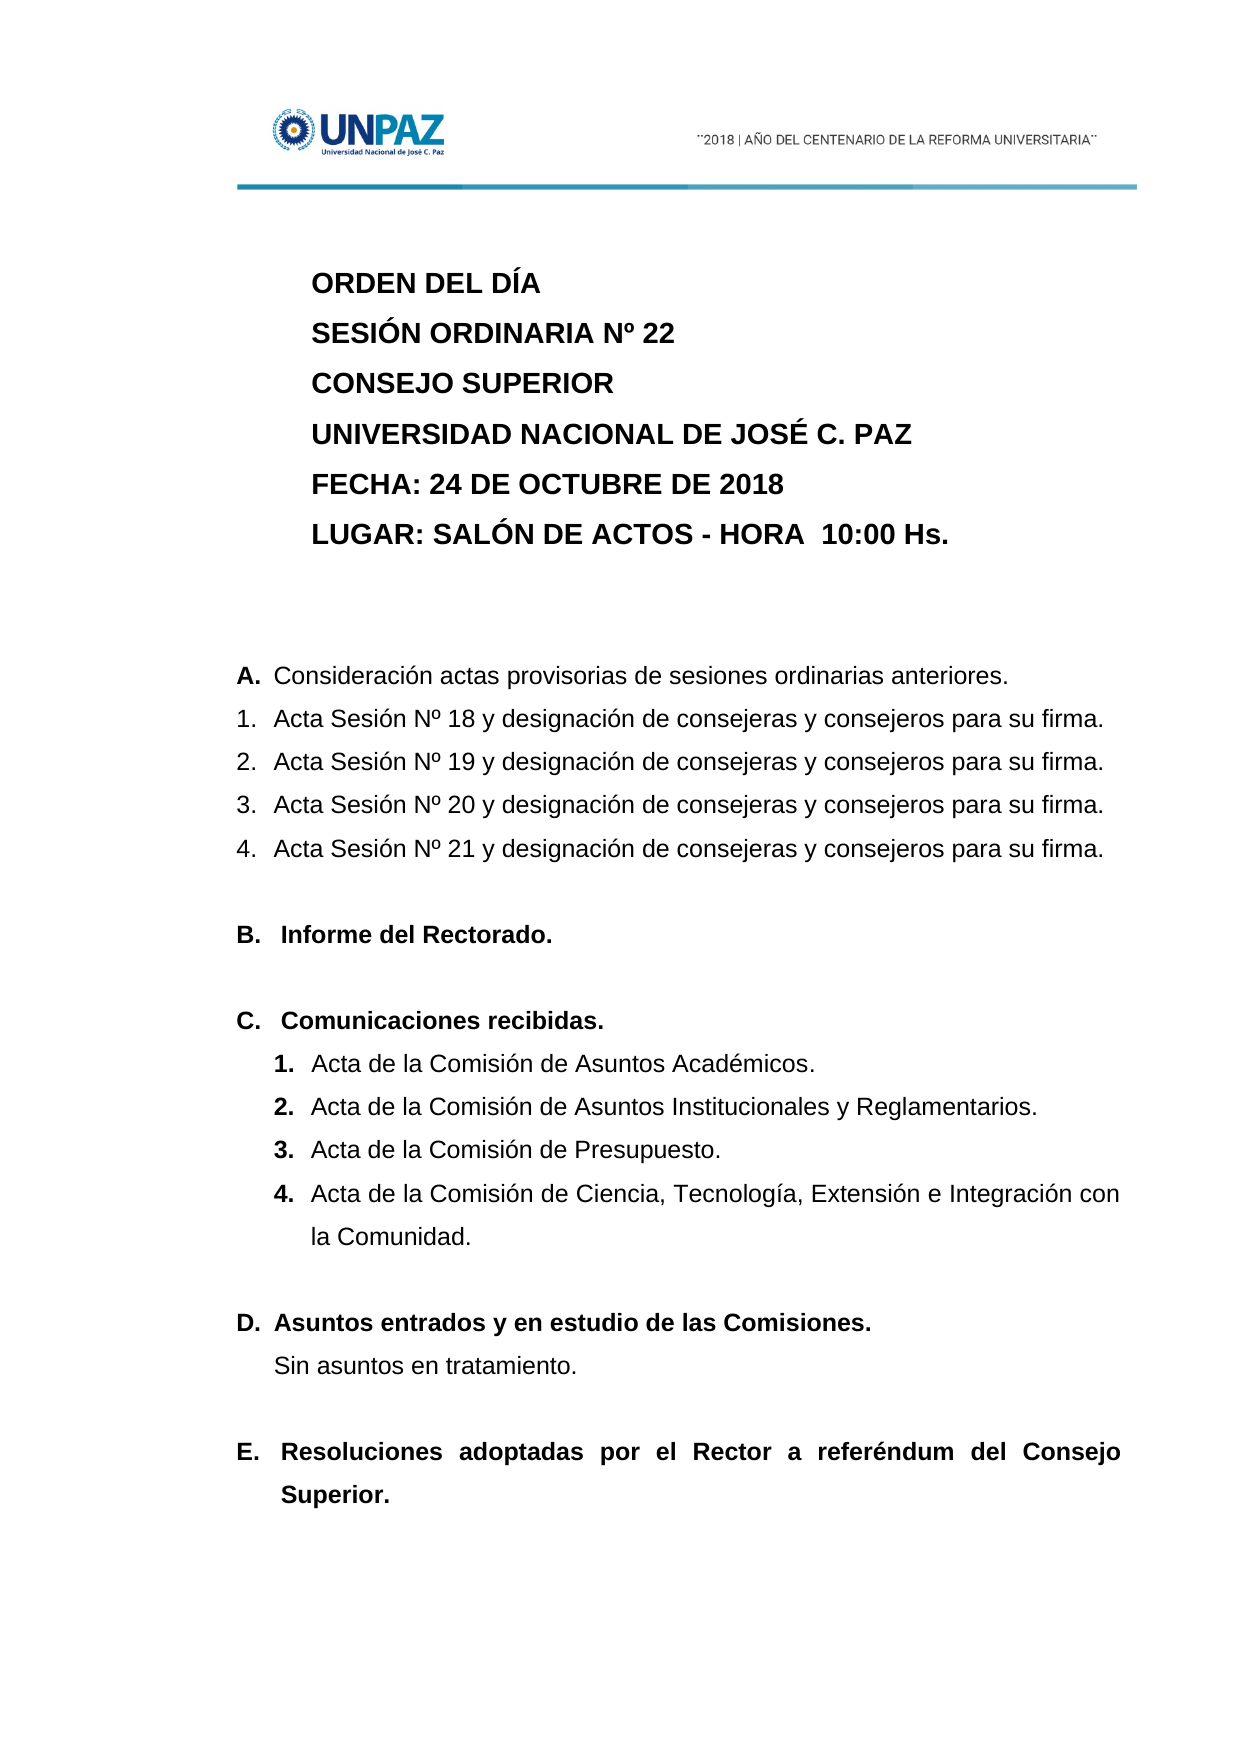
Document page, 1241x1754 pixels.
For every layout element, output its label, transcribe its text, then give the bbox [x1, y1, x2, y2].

list Comunicaciones recibidas. [236, 1006, 1122, 1035]
list ORDEN DEL DÍA [311, 266, 1122, 299]
list Acta Sesión Nº 20 y designación de consejeras y consejeros para su firma. [236, 791, 1122, 819]
list Acta de la Comisión de Asuntos Institucionales y Reglamentarios. [273, 1092, 1122, 1121]
list Asuntos entrados y en estudio de las Comisiones. [236, 1308, 1122, 1337]
list Acta Sesión Nº 19 y designación de consejeras y consejeros para su firma. [236, 747, 1122, 776]
list Acta de la Comisión de Presupuesto. [273, 1136, 1122, 1164]
list Consideración actas provisorias de sesiones ordinarias anteriores. [236, 661, 1122, 690]
list Sin asuntos en tratamiento. [273, 1351, 1122, 1380]
list Resoluciones adoptadas por el Rector a referéndum del Consejo Superior. [236, 1437, 1122, 1509]
list LUGAR: SALÓN DE ACTOS - HORA 10:00 Hs. [311, 517, 1122, 551]
list Acta Sesión Nº 21 y designación de consejeras y consejeros para su firma. [236, 834, 1122, 862]
list UNIVERSIDAD NACIONAL DE JOSÉ C. PAZ [311, 417, 1122, 450]
list FECHA: 24 DE OCTUBRE DE 2018 [311, 467, 1122, 501]
picture [236, 73, 1137, 190]
list CONSEJO SUPERIOR [311, 366, 1122, 400]
list Acta de la Comisión de Ciencia, Tecnología, Extensión e Integración con la Comunidad. [273, 1179, 1122, 1251]
list Informe del Rectorado. [236, 920, 1122, 949]
list SESIÓN ORDINARIA Nº 22 [311, 316, 1122, 350]
list Acta Sesión Nº 18 y designación de consejeras y consejeros para su firma. [236, 704, 1122, 733]
list Acta de la Comisión de Asuntos Académicos. [274, 1049, 1122, 1078]
